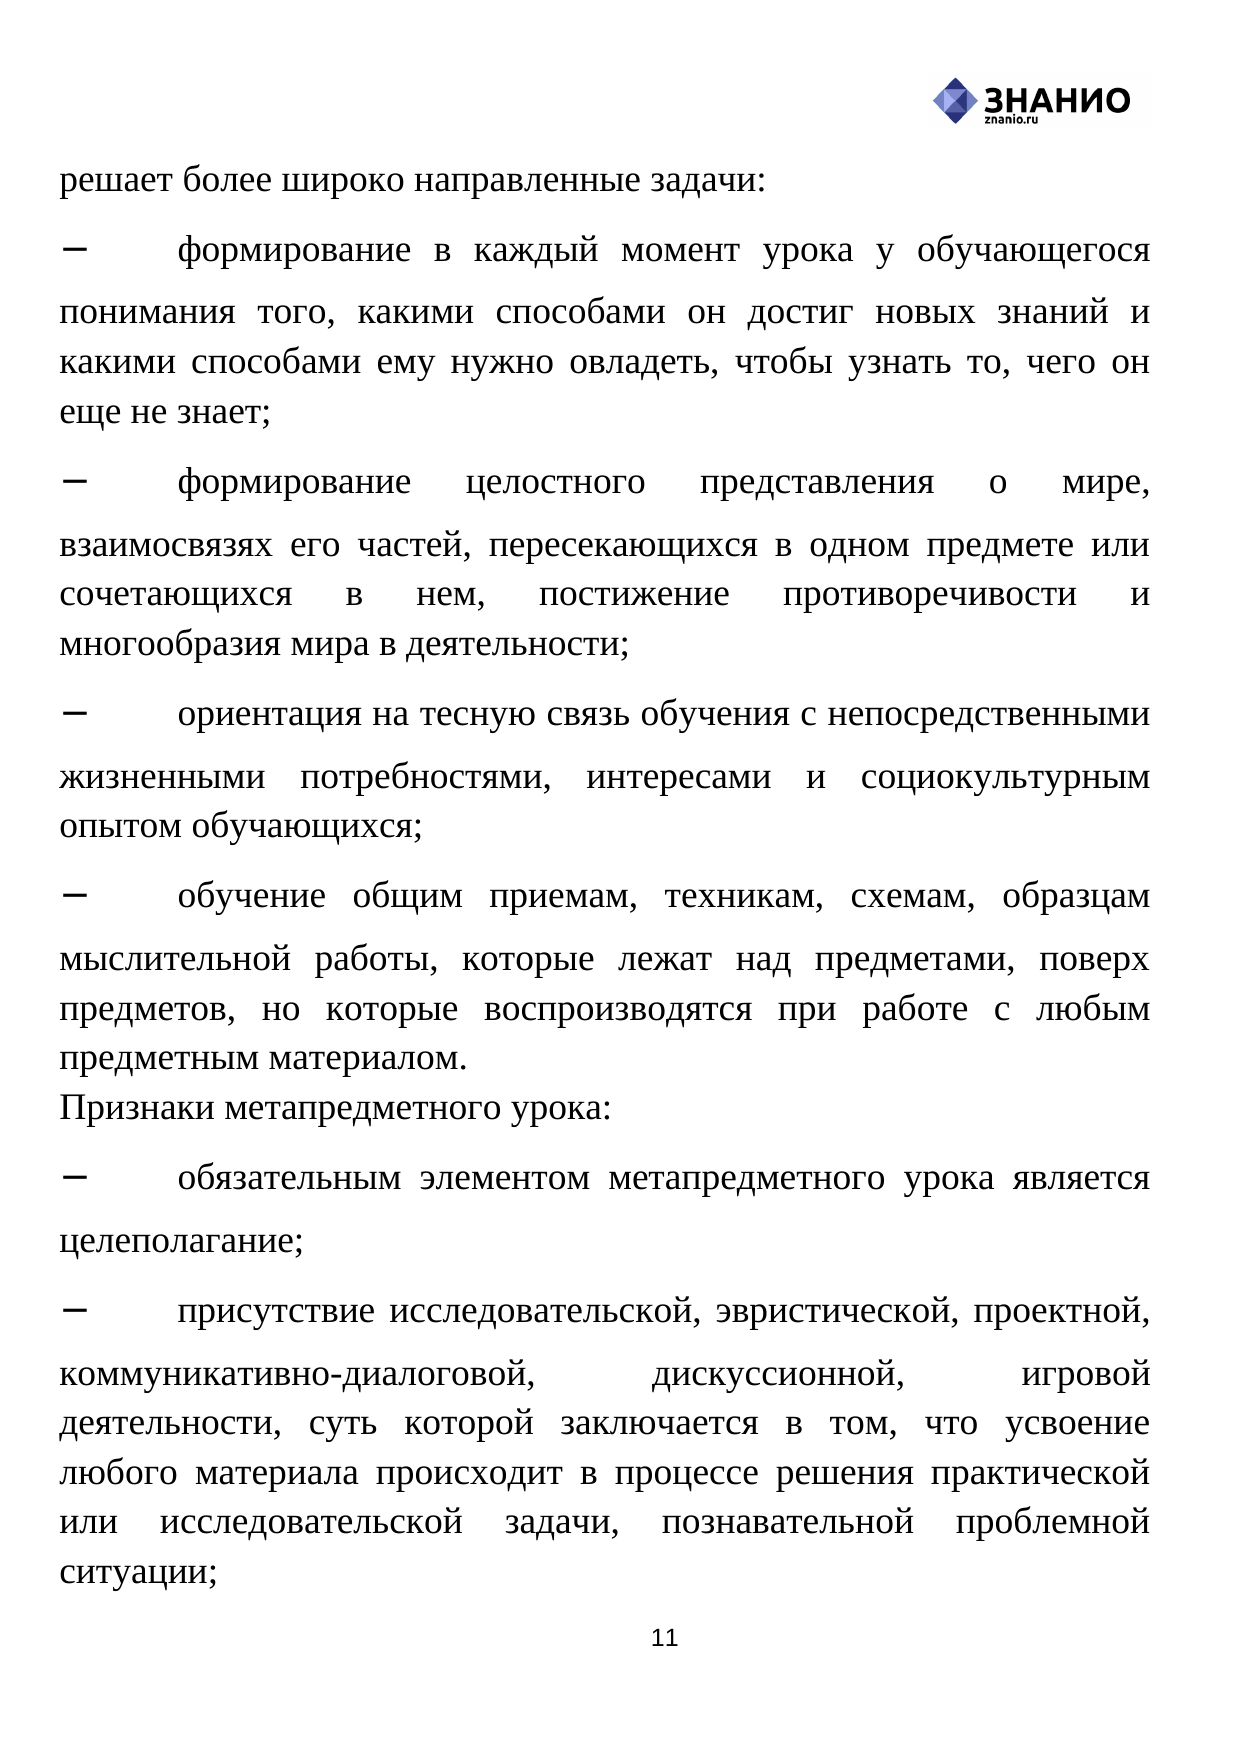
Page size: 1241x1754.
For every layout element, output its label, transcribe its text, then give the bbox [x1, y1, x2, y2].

picture [926, 73, 1152, 128]
list ориентация на тесную связь обучения с непосредственными жизненными потребностями, интересами и социокультурным опытом обучающихся; [59, 670, 1152, 846]
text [59, 156, 1152, 199]
list формирование целостного представления о мире, взаимосвязях его частей, пересекающихся в одном предмете или сочетающихся в нем, постижение противоречивости и многообразия мира в деятельности; [59, 438, 1152, 663]
list формирование в каждый момент урока у обучающегося понимания того, какими способами он достиг новых знаний и какими способами ему нужно овладеть, чтобы узнать то, чего он еще не знает; [59, 206, 1152, 431]
list обучение общим приемам, техникам, схемам, образцам мыслительной работы, которые лежат над предметами, поверх предметов, но которые воспроизводятся при работе с любым предметным материалом. [59, 852, 1152, 1078]
list обязательным элементом метапредметного урока является целеполагание; [59, 1134, 1152, 1260]
text Признаки метапредметного урока: [59, 1084, 1152, 1127]
list присутствие исследовательской, эвристической, проектной, коммуникативно-диалоговой, дискуссионной, игровой деятельности, суть которой заключается в том, что усвоение любого материала происходит в процессе решения практической или исследовательской задачи, познавательной проблемной ситуации; [59, 1267, 1152, 1592]
